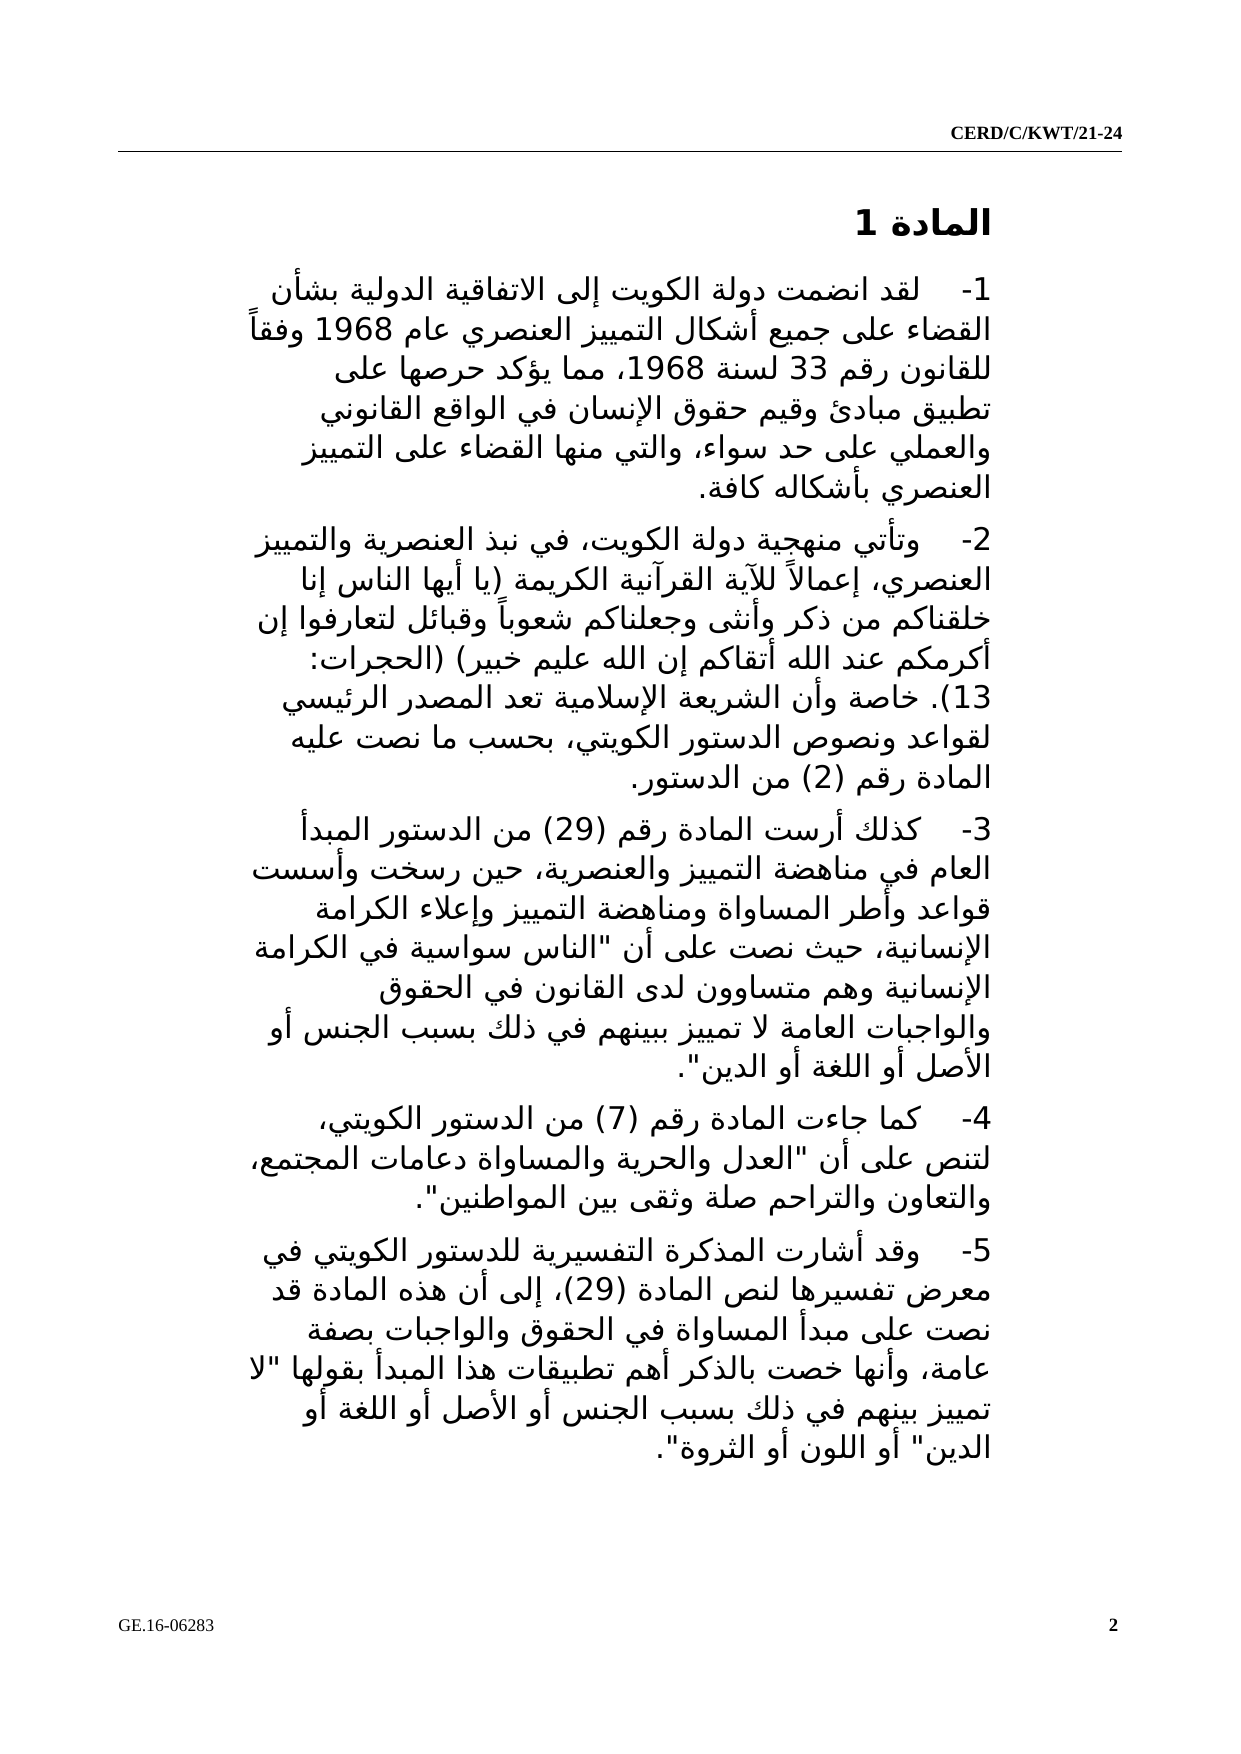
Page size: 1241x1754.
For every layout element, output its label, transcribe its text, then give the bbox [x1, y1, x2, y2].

text 4- كما جاءت المادة رقم (7) من الدستور الكويتي، لتنص على أن "العدل والحرية والمساواة دعامات المجتمع، والتعاون والتراحم صلة وثقى بين المواطنين". [248, 1098, 992, 1217]
text المادة 1 [248, 202, 1122, 244]
text 1- لقد انضمت دولة الكويت إلى الاتفاقية الدولية بشأن القضاء على جميع أشكال التمييز العنصري عام 1968 وفقاً للقانون رقم 33 لسنة 1968، مما يؤكد حرصها على تطبيق مبادئ وقيم حقوق الإنسان في الواقع القانوني والعملي على حد سواء، والتي منها القضاء على التمييز العنصري بأشكاله كافة. [248, 269, 992, 506]
text 5- وقد أشارت المذكرة التفسيرية للدستور الكويتي في معرض تفسيرها لنص المادة (29)، إلى أن هذه المادة قد نصت على مبدأ المساواة في الحقوق والواجبات بصفة عامة، وأنها خصت بالذكر أهم تطبيقات هذا المبدأ بقولها "لا تمييز بينهم في ذلك بسبب الجنس أو الأصل أو اللغة أو الدين" أو اللون أو الثروة". [248, 1229, 992, 1467]
text 2- وتأتي منهجية دولة الكويت، في نبذ العنصرية والتمييز العنصري، إعمالاً للآية القرآنية الكريمة (يا أيها الناس إنا خلقناكم من ذكر وأنثى وجعلناكم شعوباً وقبائل لتعارفوا إن أكرمكم عند الله أتقاكم إن الله عليم خبير) (الحجرات: 13). خاصة وأن الشريعة الإسلامية تعد المصدر الرئيسي لقواعد ونصوص الدستور الكويتي، بحسب ما نصت عليه المادة رقم (2) من الدستور. [248, 519, 992, 796]
text 3- كذلك أرست المادة رقم (29) من الدستور المبدأ العام في مناهضة التمييز والعنصرية، حين رسخت وأسست قواعد وأطر المساواة ومناهضة التمييز وإعلاء الكرامة الإنسانية، حيث نصت على أن "الناس سواسية في الكرامة الإنسانية وهم متساوون لدى القانون في الحقوق والواجبات العامة لا تمييز ببينهم في ذلك بسبب الجنس أو الأصل أو اللغة أو الدين". [248, 808, 992, 1086]
